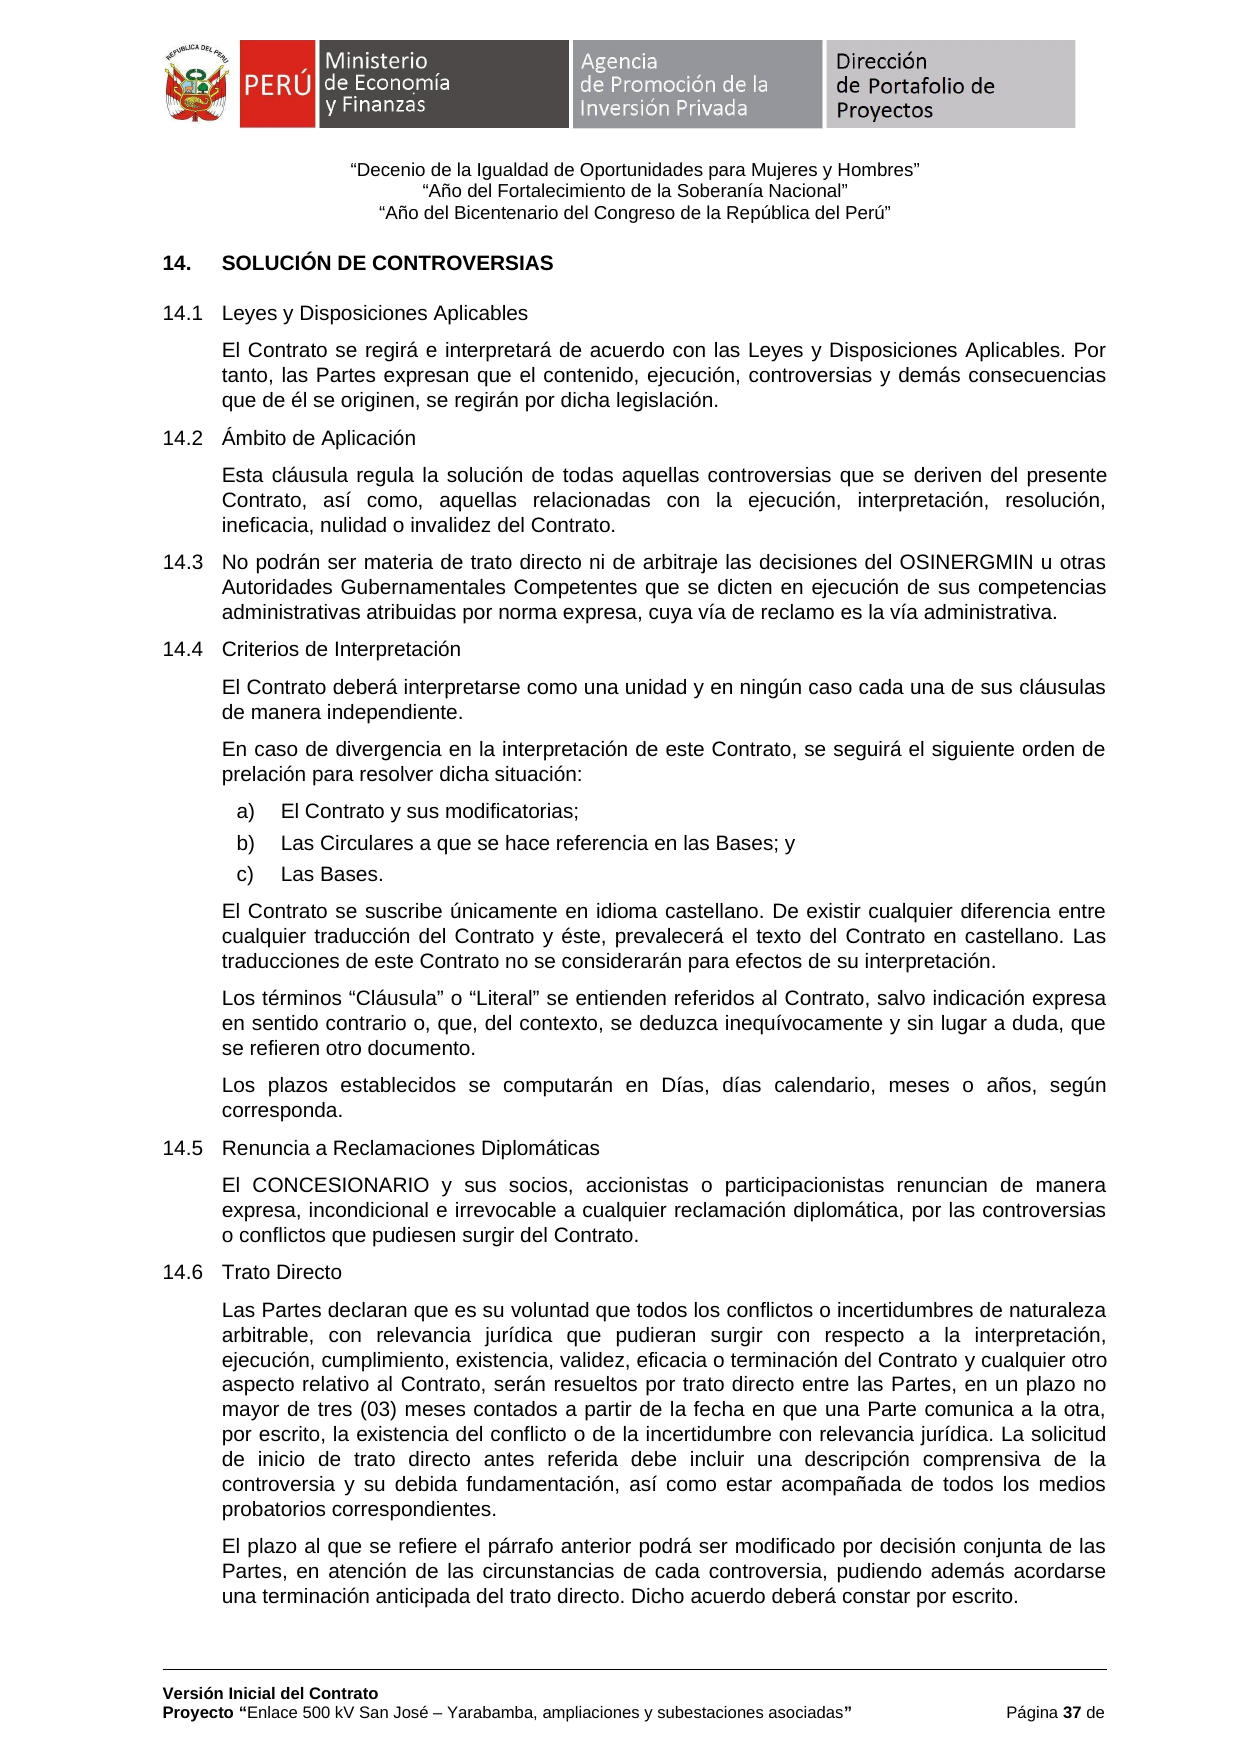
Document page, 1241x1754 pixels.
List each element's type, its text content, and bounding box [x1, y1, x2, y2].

list Renuncia a Reclamaciones Diplomáticas [162, 1136, 1107, 1159]
list Ámbito de Aplicación [162, 426, 1107, 449]
list No podrán ser materia de trato directo ni de arbitraje las decisiones del OSINERGMIN u otras Autoridades Gubernamentales Competentes que se dicten en ejecución de sus competencias administrativas atribuidas por norma expresa, cuya vía de reclamo es la vía administrativa. [163, 550, 1107, 624]
list Trato Directo [162, 1260, 1107, 1284]
text El plazo al que se refiere el párrafo anterior podrá ser modificado por decisión conjunta de las Partes, en atención de las circunstancias de cada controversia, pudiendo además acordarse una terminación anticipada del trato directo. Dicho acuerdo deberá constar por escrito. [222, 1534, 1107, 1608]
picture [164, 40, 1076, 129]
text El CONCESIONARIO y sus socios, accionistas o participacionistas renuncian de manera expresa, incondicional e irrevocable a cualquier reclamación diplomática, por las controversias o conflictos que pudiesen surgir del Contrato. [222, 1173, 1107, 1247]
list El Contrato y sus modificatorias; [236, 799, 1107, 823]
text El Contrato deberá interpretarse como una unidad y en ningún caso cada una de sus cláusulas de manera independiente. [222, 675, 1107, 723]
text El Contrato se regirá e interpretará de acuerdo con las Leyes y Disposiciones Aplicables. Por tanto, las Partes expresan que el contenido, ejecución, controversias y demás consecuencias que de él se originen, se regirán por dicha legislación. [222, 338, 1107, 412]
text Las Partes declaran que es su voluntad que todos los conflictos o incertidumbres de naturaleza arbitrable, con relevancia jurídica que pudieran surgir con respecto a la interpretación, ejecución, cumplimiento, existencia, validez, eficacia o terminación del Contrato y cualquier otro aspecto relativo al Contrato, serán resueltos por trato directo entre las Partes, en un plazo no mayor de tres (03) meses contados a partir de la fecha en que una Parte comunica a la otra, por escrito, la existencia del conflicto o de la incertidumbre con relevancia jurídica. La solicitud de inicio de trato directo antes referida debe incluir una descripción comprensiva de la controversia y su debida fundamentación, así como estar acompañada de todos los medios probatorios correspondientes. [222, 1298, 1107, 1521]
list Criterios de Interpretación [162, 637, 1107, 661]
text Esta cláusula regula la solución de todas aquellas controversias que se deriven del presente Contrato, así como, aquellas relacionadas con la ejecución, interpretación, resolución, ineficacia, nulidad o invalidez del Contrato. [222, 463, 1107, 537]
list Las Bases. [236, 862, 1107, 886]
list SOLUCIÓN DE CONTROVERSIAS [162, 251, 1107, 275]
text El Contrato se suscribe únicamente en idioma castellano. De existir cualquier diferencia entre cualquier traducción del Contrato y éste, prevalecerá el texto del Contrato en castellano. Las traducciones de este Contrato no se considerarán para efectos de su interpretación. [222, 899, 1107, 973]
list Leyes y Disposiciones Aplicables [162, 301, 1107, 325]
list Las Circulares a que se hace referencia en las Bases; y [236, 830, 1107, 854]
text Los plazos establecidos se computarán en Días, días calendario, meses o años, según corresponda. [222, 1073, 1107, 1122]
text En caso de divergencia en la interpretación de este Contrato, se seguirá el siguiente orden de prelación para resolver dicha situación: [222, 737, 1107, 786]
text Los términos “Cláusula” o “Literal” se entienden referidos al Contrato, salvo indicación expresa en sentido contrario o, que, del contexto, se deduzca inequívocamente y sin lugar a duda, que se refieren otro documento. [222, 986, 1107, 1060]
